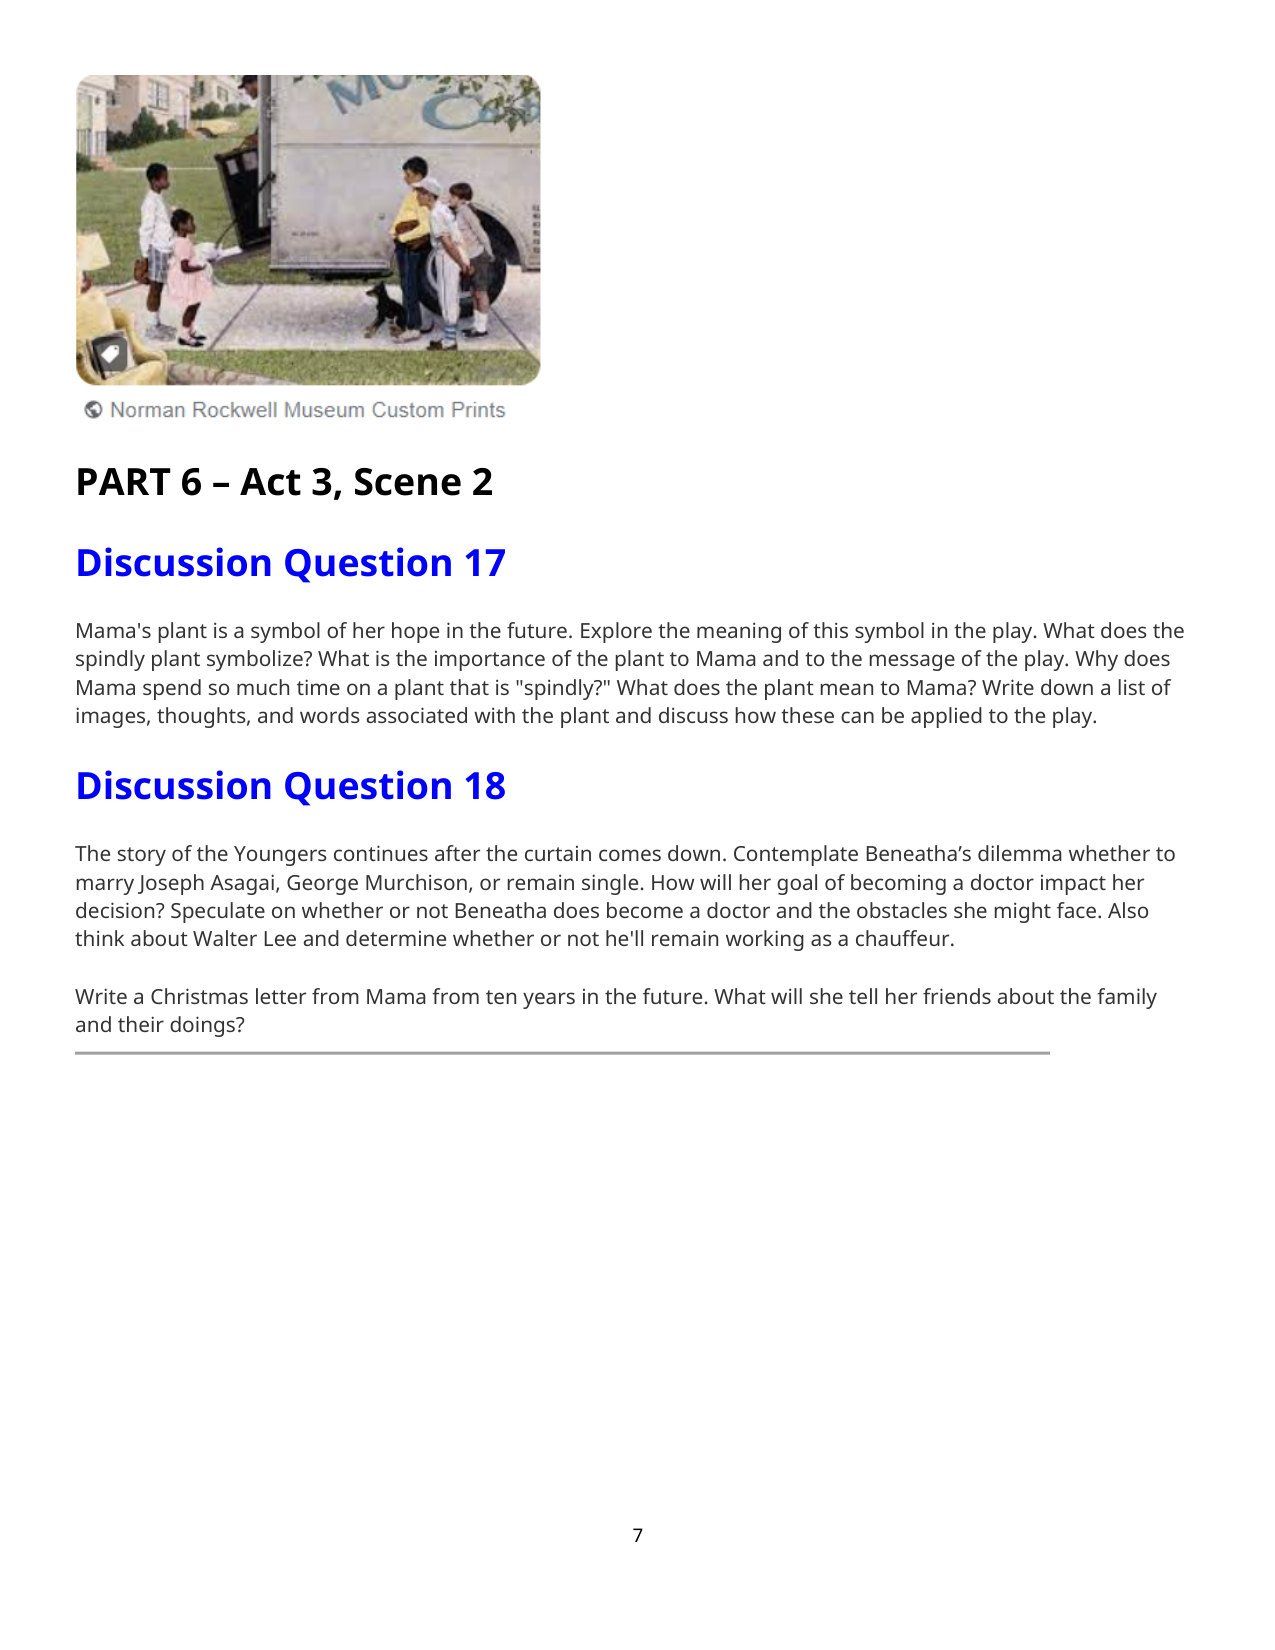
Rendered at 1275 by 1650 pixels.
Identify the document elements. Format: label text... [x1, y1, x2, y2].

subtitle Mama's plant is a symbol of her hope in the future. Explore the meaning of this symbol in the play. What does the spindly plant symbolize? What is the importance of the plant to Mama and to the message of the play. Why does Mama spend so much time on a plant that is "spindly?" What does the plant mean to Mama? Write down a list of images, thoughts, and words associated with the plant and discuss how these can be applied to the play. [75, 616, 1200, 730]
subtitle The story of the Youngers continues after the curtain comes down. Contemplate Beneatha’s dilemma whether to marry Joseph Asagai, George Murchison, or remain single. How will her goal of becoming a doctor impact her decision? Speculate on whether or not Beneatha does become a doctor and the obstacles she might face. Also think about Walter Lee and determine whether or not he'll remain working as a chauffeur. [75, 839, 1200, 953]
subtitle Discussion Question 18 [75, 759, 1200, 810]
subtitle PART 6 – Act 3, Scene 2 [75, 456, 1200, 507]
picture [75, 75, 542, 427]
subtitle Discussion Question 17 [75, 536, 1200, 587]
subtitle Write a Christmas letter from Mama from ten years in the future. What will she tell her friends about the family and their doings? [245, 982, 1200, 1039]
